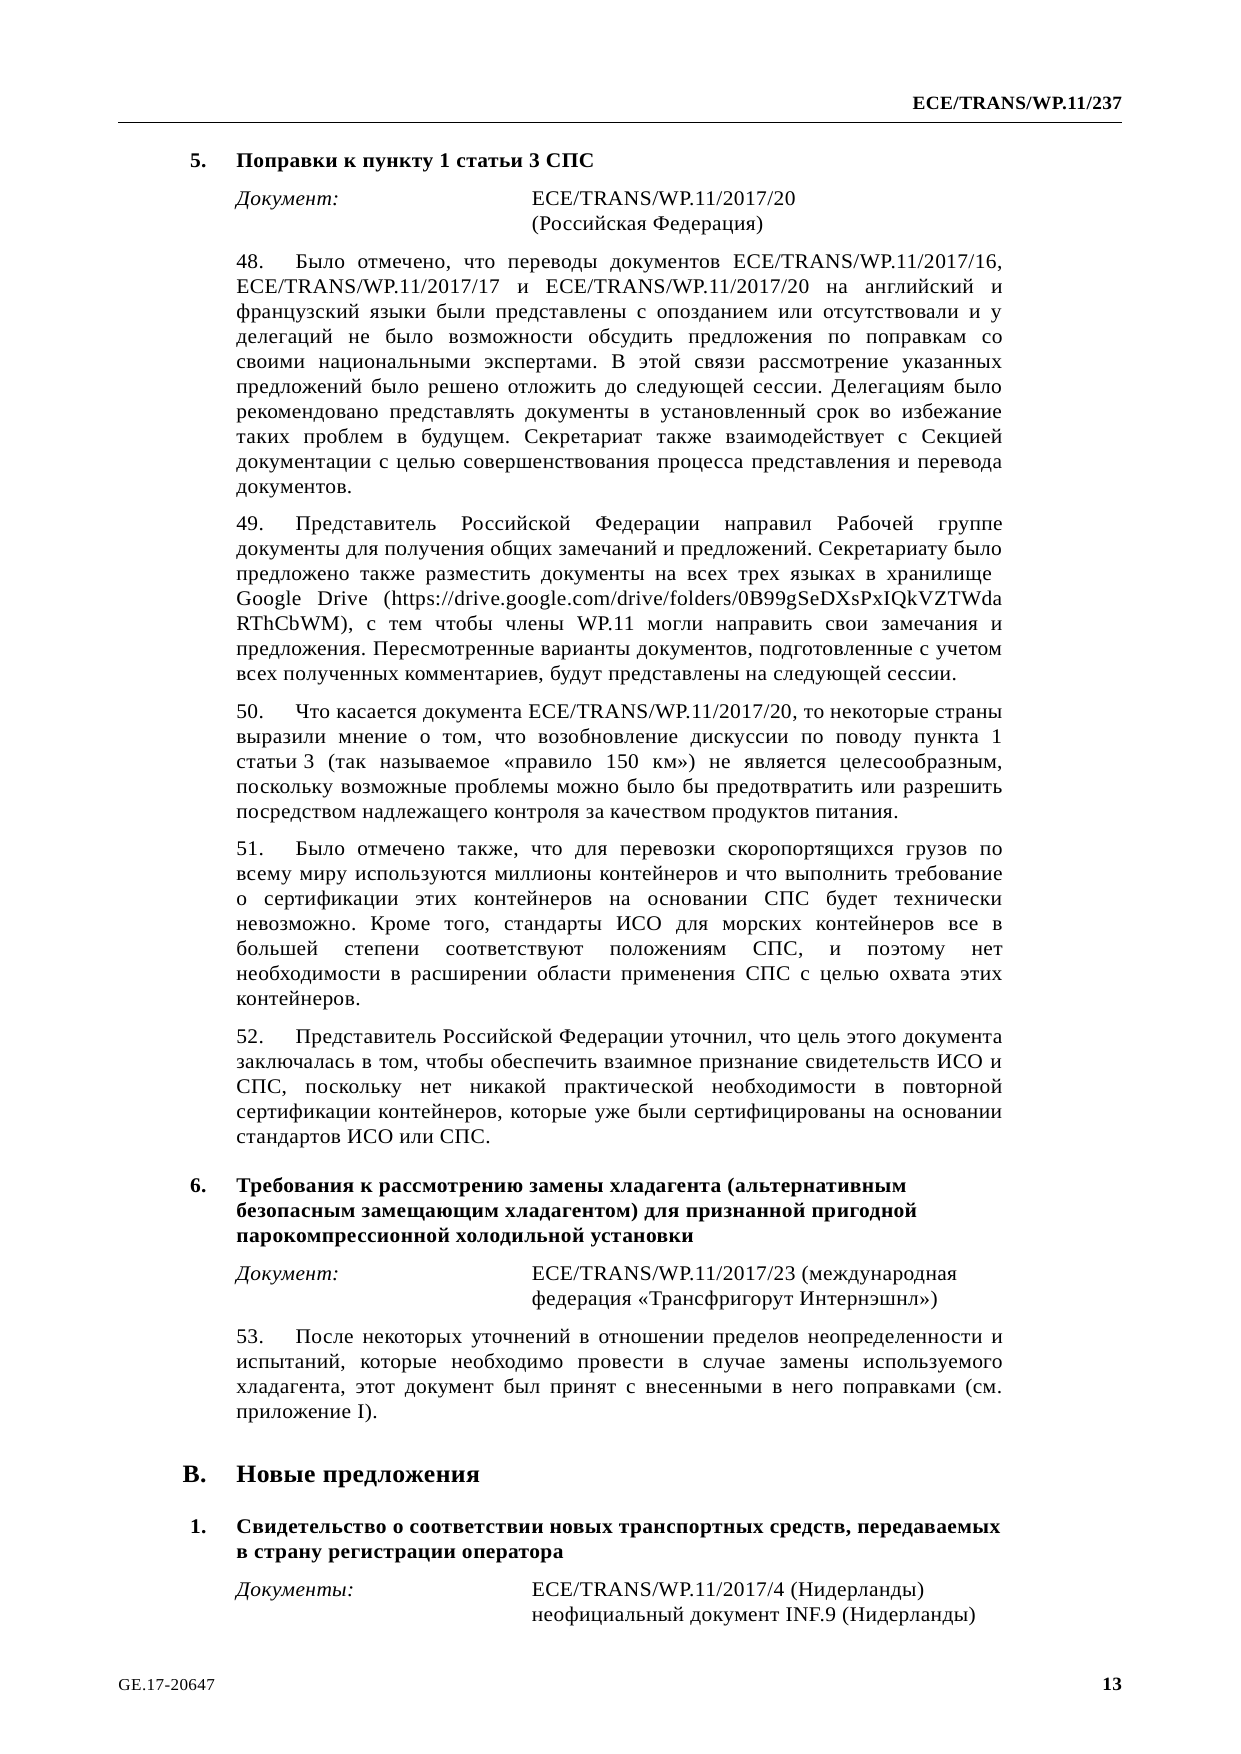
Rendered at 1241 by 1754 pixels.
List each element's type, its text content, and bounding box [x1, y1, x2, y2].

text 50. Что касается документа ECE/TRANS/WP.11/2017/20, то некоторые страны выразили мнение о том, что возобновление дискуссии по поводу пункта 1 статьи 3 (так называемое «правило 150 км») не является целесообразным, поскольку возможные проблемы можно было бы предотвратить или разрешить посредством надлежащего контроля за качеством продуктов питания. [236, 698, 1004, 823]
text Документ: ECE/TRANS/WP.11/2017/20 (Российская Федерация) [236, 185, 1004, 235]
text 53. После некоторых уточнений в отношении пределов неопределенности и испытаний, которые необходимо провести в случае замены используемого хладагента, этот документ был принят с внесенными в него поправками (см. приложение I). [236, 1323, 1004, 1423]
text 52. Представитель Российской Федерации уточнил, что цель этого документа заключалась в том, чтобы обеспечить взаимное признание свидетельств ИСО и СПС, поскольку нет никакой практической необходимости в повторной сертификации контейнеров, которые уже были сертифицированы на основании стандартов ИСО или СПС. [236, 1023, 1004, 1148]
text 5. Поправки к пункту 1 статьи 3 СПС [118, 148, 1004, 173]
text 49. Представитель Российской Федерации направил Рабочей группе документы для получения общих замечаний и предложений. Секретариату было предложено также разместить документы на всех трех языках в хранилище Google Drive (https://drive.google.com/drive/folders/0B99gSeDXsPxIQkVZTWda RThCbWM), с тем чтобы члены WP.11 могли направить свои замечания и предложения. Пересмотренные варианты документов, подготовленные с учетом всех полученных комментариев, будут представлены на следующей сессии. [236, 510, 1004, 685]
text Документ: ECE/TRANS/WP.11/2017/23 (международная федерация «Трансфригорут Интернэшнл») [236, 1260, 1004, 1310]
text 1. Свидетельство о соответствии новых транспортных средств, передаваемых в страну регистрации оператора [118, 1513, 1004, 1563]
text Документы: ECE/TRANS/WP.11/2017/4 (Нидерланды) неофициальный документ INF.9 (Нидерланды) [236, 1576, 1004, 1626]
text 51. Было отмечено также, что для перевозки скоропортящихся грузов по всему миру используются миллионы контейнеров и что выполнить требование о сертификации этих контейнеров на основании СПС будет технически невозможно. Кроме того, стандарты ИСО для морских контейнеров все в большей степени соответствуют положениям СПС, и поэтому нет необходимости в расширении области применения СПС с целью охвата этих контейнеров. [236, 835, 1004, 1010]
text 48. Было отмечено, что переводы документов ECE/TRANS/WP.11/2017/16, ECE/TRANS/WP.11/2017/17 и ECE/TRANS/WP.11/2017/20 на английский и французский языки были представлены с опозданием или отсутствовали и у делегаций не было возможности обсудить предложения по поправкам со своими национальными экспертами. В этой связи рассмотрение указанных предложений было решено отложить до следующей сессии. Делегациям было рекомендовано представлять документы в установленный срок во избежание таких проблем в будущем. Секретариат также взаимодействует с Секцией документации с целью совершенствования процесса представления и перевода документов. [236, 248, 1004, 498]
text B. Новые предложения [118, 1460, 1004, 1488]
text 6. Требования к рассмотрению замены хладагента (альтернативным безопасным замещающим хладагентом) для признанной пригодной парокомпрессионной холодильной установки [118, 1173, 1004, 1248]
